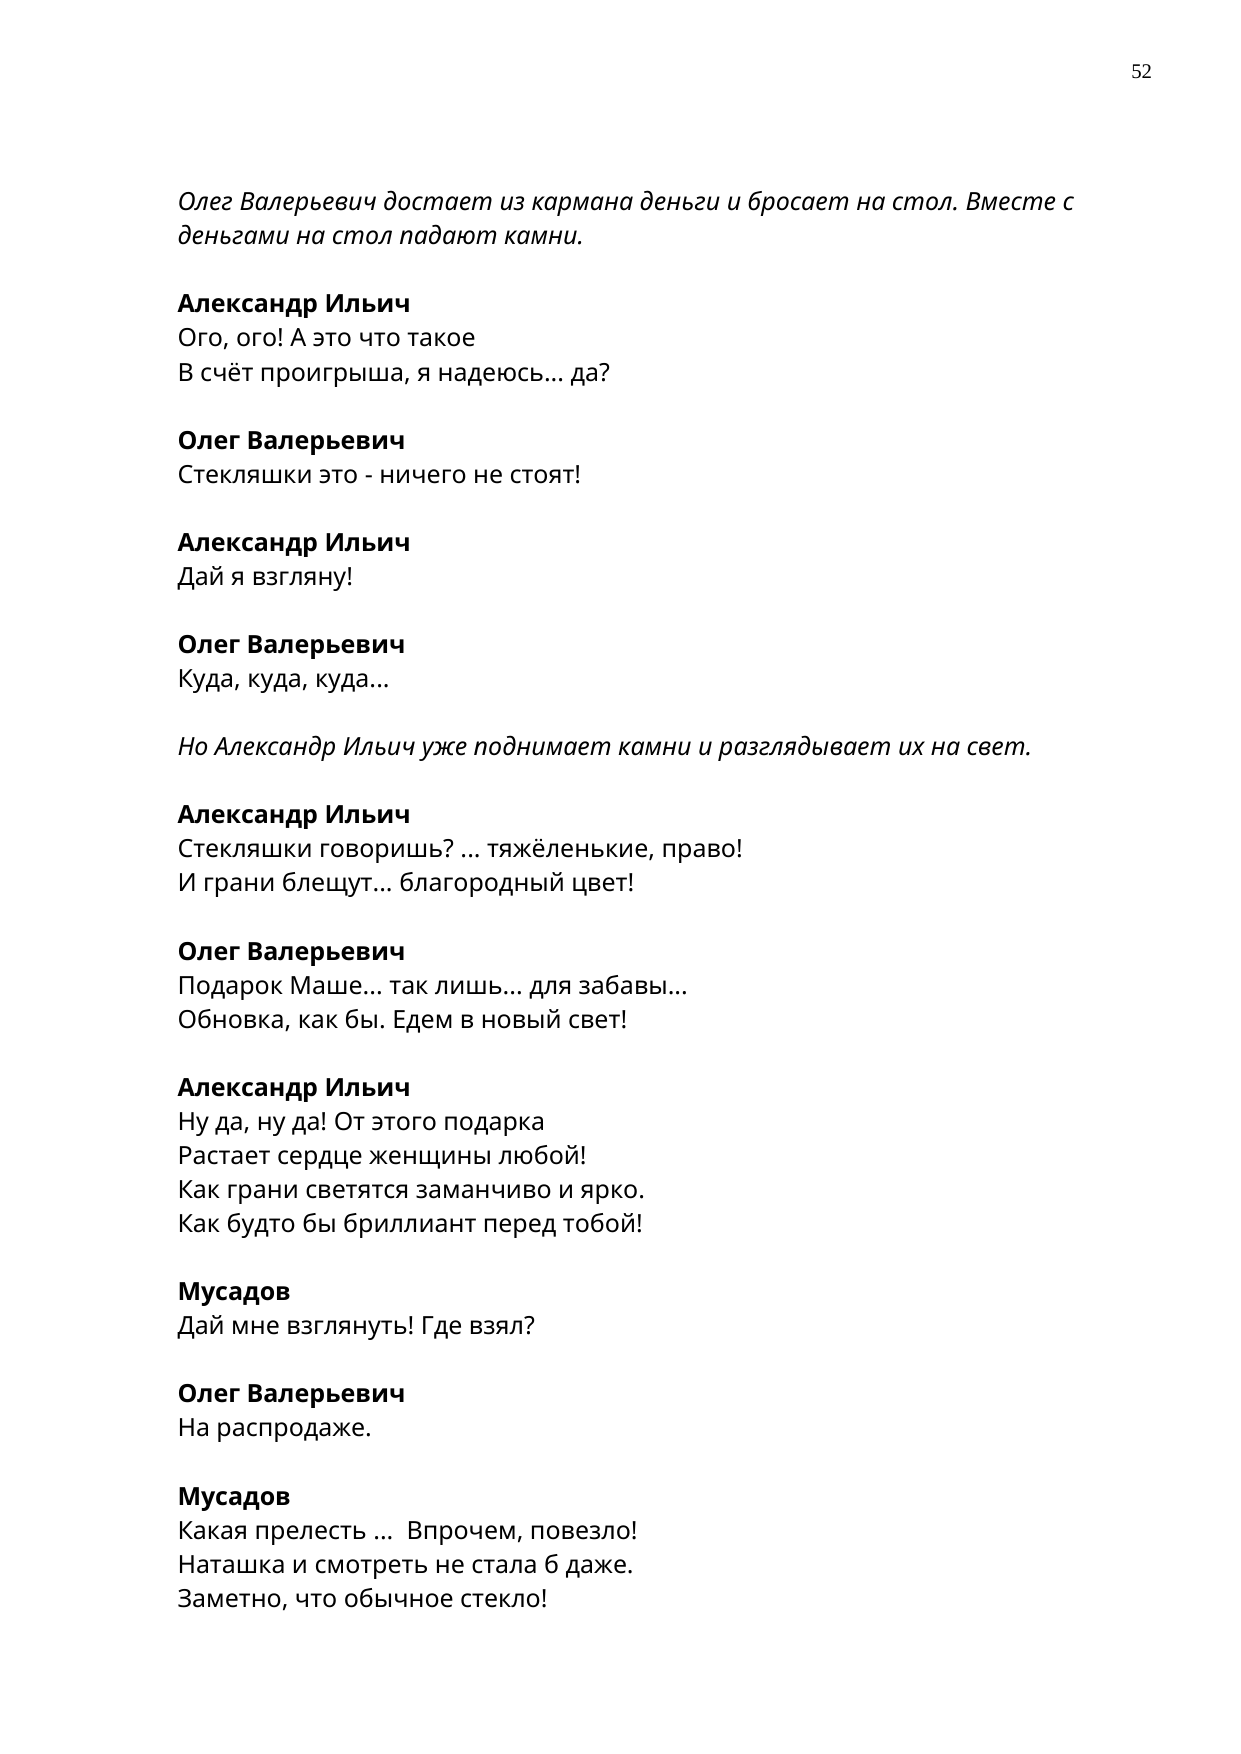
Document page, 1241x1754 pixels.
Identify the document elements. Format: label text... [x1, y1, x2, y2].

text Стекляшки это - ничего не стоят! [177, 456, 1152, 490]
text Но Александр Ильич уже поднимает камни и разглядывает их на свет. [177, 729, 1152, 763]
text На распродаже. [177, 1410, 1152, 1444]
text Ого, ого! А это что такое [177, 320, 1152, 354]
text Как будто бы бриллиант перед тобой! [177, 1206, 1152, 1240]
text Какая прелесть ... Впрочем, повезло! [177, 1512, 1152, 1546]
text Олег Валерьевич [177, 933, 1152, 967]
text Стекляшки говоришь? ... тяжёленькие, право! [177, 831, 1152, 865]
text Дай я взгляну! [177, 558, 1152, 593]
text Олег Валерьевич [177, 627, 1152, 661]
text Александр Ильич [177, 1069, 1152, 1103]
text Заметно, что обычное стекло! [177, 1580, 1152, 1614]
text Александр Ильич [177, 797, 1152, 831]
text Мусадов [177, 1274, 1152, 1308]
text В счёт проигрыша, я надеюсь... да? [177, 354, 1152, 388]
text Наташка и смотреть не стала б даже. [177, 1546, 1152, 1580]
text Обновка, как бы. Едем в новый свет! [177, 1001, 1152, 1035]
text И грани блещут... благородный цвет! [177, 865, 1152, 899]
text Как грани светятся заманчиво и ярко. [177, 1172, 1152, 1206]
text Растает сердце женщины любой! [177, 1138, 1152, 1172]
text Олег Валерьевич [177, 422, 1152, 456]
text Александр Ильич [177, 286, 1152, 320]
text Олег Валерьевич [177, 1376, 1152, 1410]
text Подарок Маше... так лишь... для забавы... [177, 967, 1152, 1001]
text Ну да, ну да! От этого подарка [177, 1103, 1152, 1138]
text Мусадов [177, 1478, 1152, 1512]
text Александр Ильич [177, 524, 1152, 558]
text Дай мне взглянуть! Где взял? [177, 1308, 1152, 1342]
text Куда, куда, куда... [177, 661, 1152, 695]
text Олег Валерьевич достает из кармана деньги и бросает на стол. Вместе с деньгами на стол падают камни. [177, 184, 1152, 252]
